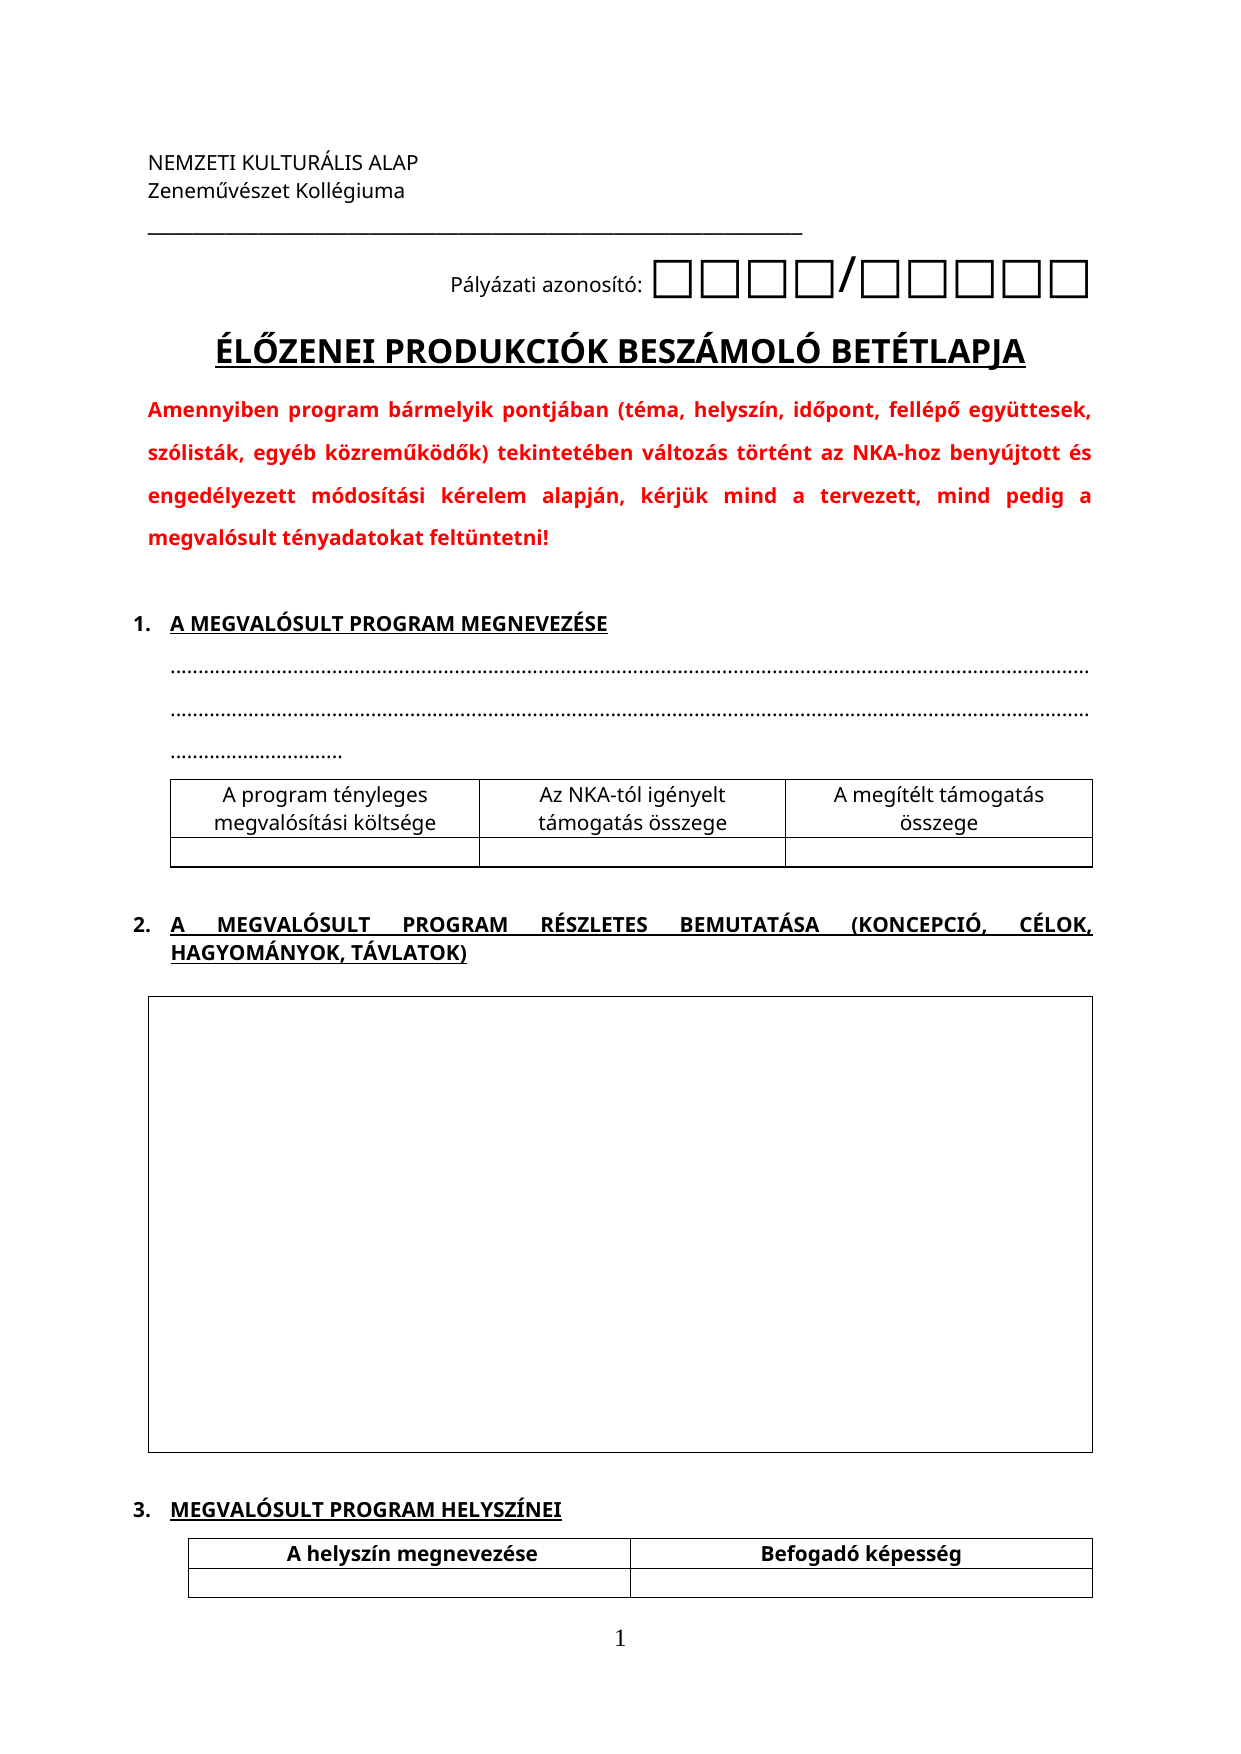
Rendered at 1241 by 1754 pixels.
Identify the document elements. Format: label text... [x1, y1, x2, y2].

list MEGVALÓSULT PROGRAM HELYSZÍNEI [133, 1495, 1093, 1524]
table_header Az NKA-tól igényelt támogatás összege [480, 780, 785, 837]
table_cell [631, 1569, 1092, 1597]
table_cell [189, 1569, 630, 1597]
table_cell [480, 838, 785, 866]
list A MEGVALÓSULT PROGRAM RÉSZLETES BEMUTATÁSA (KONCEPCIÓ, CÉLOK, HAGYOMÁNYOK, TÁVLATOK) [133, 910, 1093, 967]
text NEMZETI KULTURÁLIS ALAP [148, 148, 1093, 176]
list A MEGVALÓSULT PROGRAM MEGNEVEZÉSE [133, 609, 1093, 637]
table_header A program tényleges megvalósítási költsége [171, 780, 479, 837]
text Zeneművészet Kollégiuma [148, 176, 1093, 204]
table_header A megítélt támogatás összege [786, 780, 1092, 837]
table_header [149, 997, 1092, 1452]
table_cell [786, 838, 1092, 866]
subtitle ÉLŐZENEI PRODUKCIÓK BESZÁMOLÓ BETÉTLAPJA [148, 327, 1093, 373]
table_header Befogadó képesség [631, 1539, 1092, 1567]
text ___________________________________________________________ [148, 204, 1093, 238]
table_header A helyszín megnevezése [189, 1539, 630, 1567]
text ......................................................................................................................................................................................................................................................................................................................................................................... [170, 651, 1093, 765]
text Amennyiben program bármelyik pontjában (téma, helyszín, időpont, fellépő együttesek, szólisták, egyéb közreműködők) tekintetében változás történt az NKA-hoz benyújtott és engedélyezett módosítási kérelem alapján, kérjük mind a tervezett, mind pedig a megvalósult tényadatokat feltüntetni! [148, 396, 1093, 552]
text Pályázati azonosító: □□□□/□□□□□ [148, 238, 1093, 307]
table_cell [171, 838, 479, 866]
